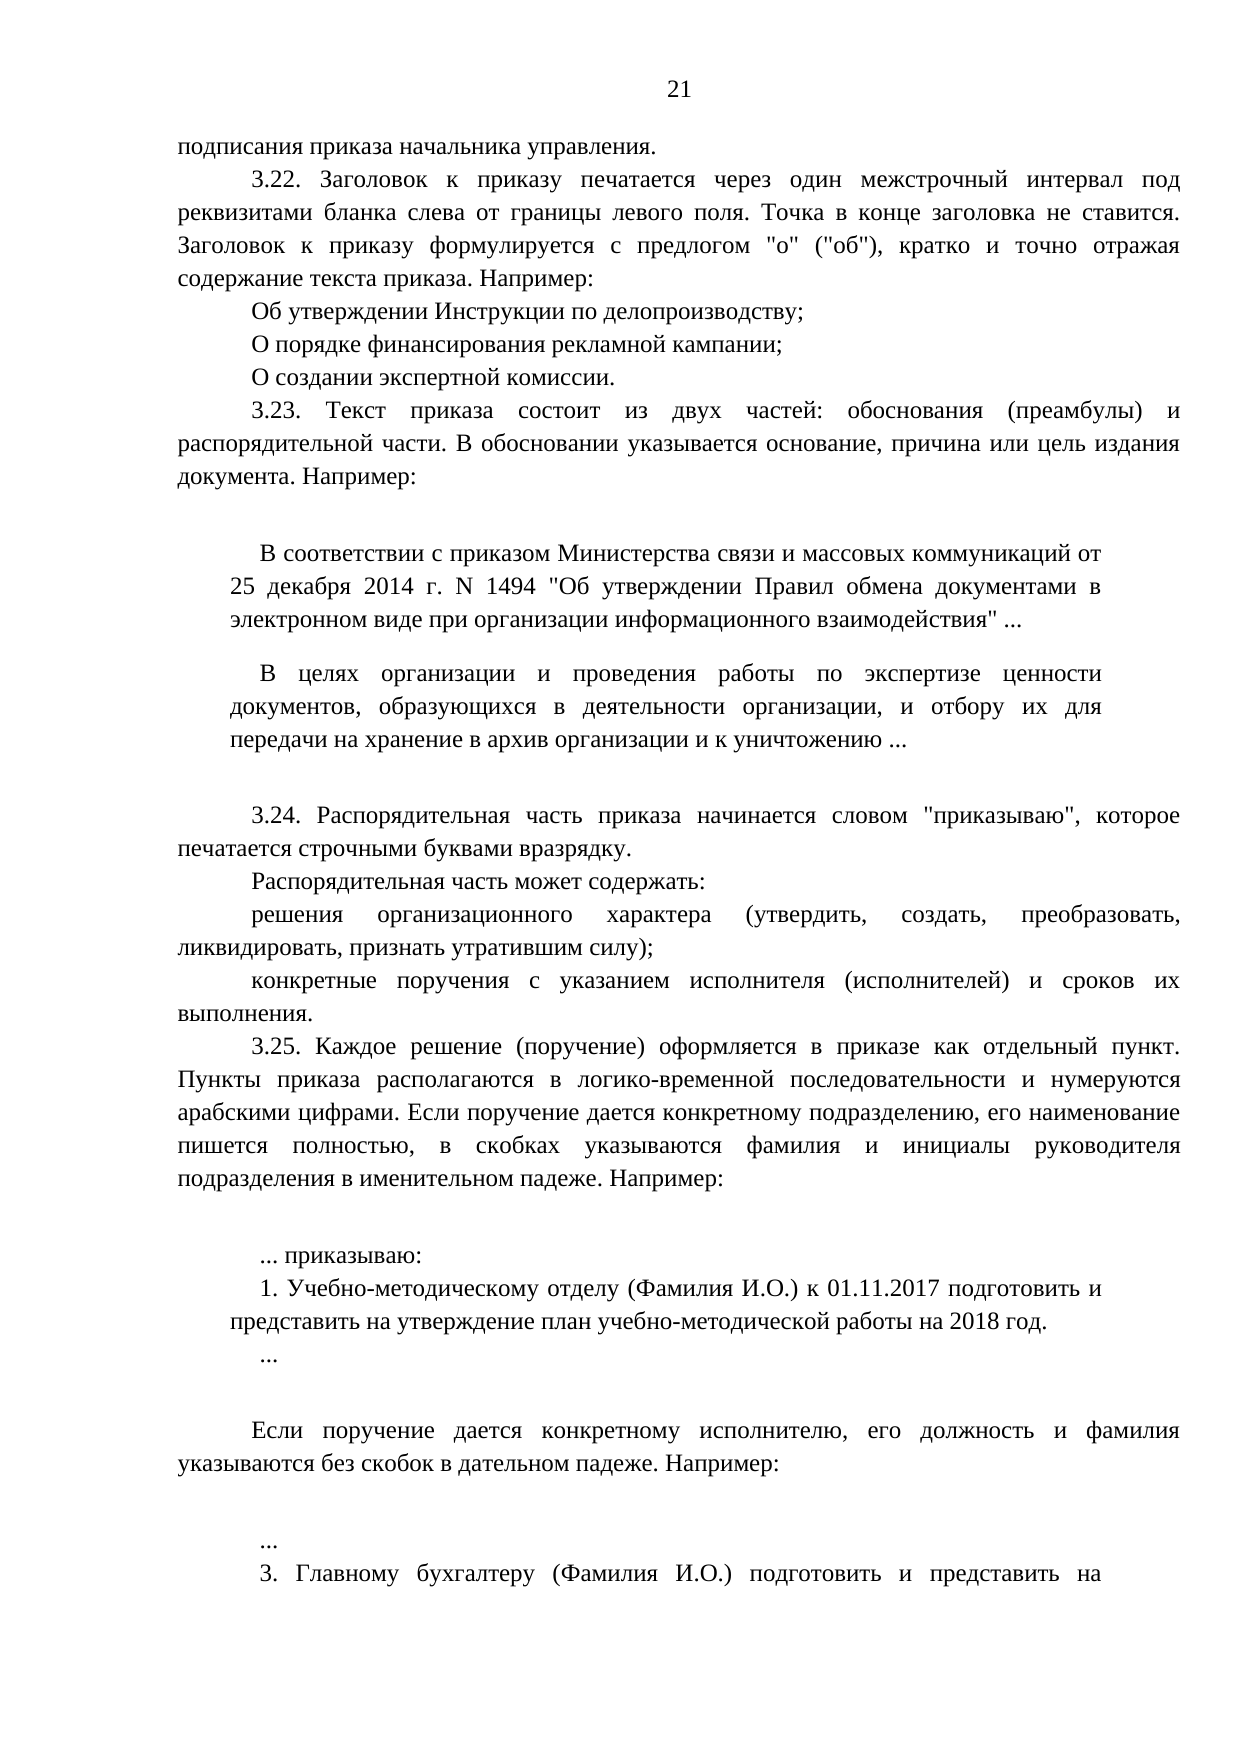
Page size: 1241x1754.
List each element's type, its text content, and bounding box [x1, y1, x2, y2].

text конкретные поручения с указанием исполнителя (исполнителей) и сроков их выполнения. [177, 965, 1181, 1027]
text Об утверждении Инструкции по делопроизводству; [177, 296, 1181, 325]
table_cell В целях организации и проведения работы по экспертизе ценности документов, образующихся в деятельности организации, и отбору их для передачи на хранение в архив организации и к уничтожению ... [164, 648, 1109, 767]
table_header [164, 1515, 1109, 1598]
text Если поручение дается конкретному исполнителю, его должность и фамилия указываются без скобок в дательном падеже. Например: [177, 1416, 1181, 1477]
text О создании экспертной комиссии. [177, 362, 1181, 391]
text 3.22. Заголовок к приказу печатается через один межстрочный интервал под реквизитами бланка слева от границы левого поля. Точка в конце заголовка не ставится. Заголовок к приказу формулируется с предлогом "о" ("об"), кратко и точно отражая содержание текста приказа. Например: [177, 164, 1181, 292]
text Распорядительная часть может содержать: [177, 866, 1181, 895]
text О порядке финансирования рекламной кампании; [177, 329, 1181, 358]
text 3.24. Распорядительная часть приказа начинается словом "приказываю", которое печатается строчными буквами вразрядку. [177, 800, 1181, 862]
text решения организационного характера (утвердить, создать, преобразовать, ликвидировать, признать утратившим силу); [177, 899, 1181, 961]
table_header ... приказываю: 1. Учебно-методическому отделу (Фамилия И.О.) к 01.11.2017 подготовить и представить на утверждение план учебно-методической работы на 2018 год. ... [164, 1230, 1109, 1382]
table_header В соответствии с приказом Министерства связи и массовых коммуникаций от 25 декабря 2014 г. N 1494 "Об утверждении Правил обмена документами в электронном виде при организации информационного взаимодействия" ... [164, 528, 1109, 647]
text 3.23. Текст приказа состоит из двух частей: обоснования (преамбулы) и распорядительной части. В обосновании указывается основание, причина или цель издания документа. Например: [177, 395, 1181, 490]
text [177, 131, 1181, 160]
text 3.25. Каждое решение (поручение) оформляется в приказе как отдельный пункт. Пункты приказа располагаются в логико-временной последовательности и нумеруются арабскими цифрами. Если поручение дается конкретному подразделению, его наименование пишется полностью, в скобках указываются фамилия и инициалы руководителя подразделения в именительном падеже. Например: [177, 1031, 1181, 1192]
